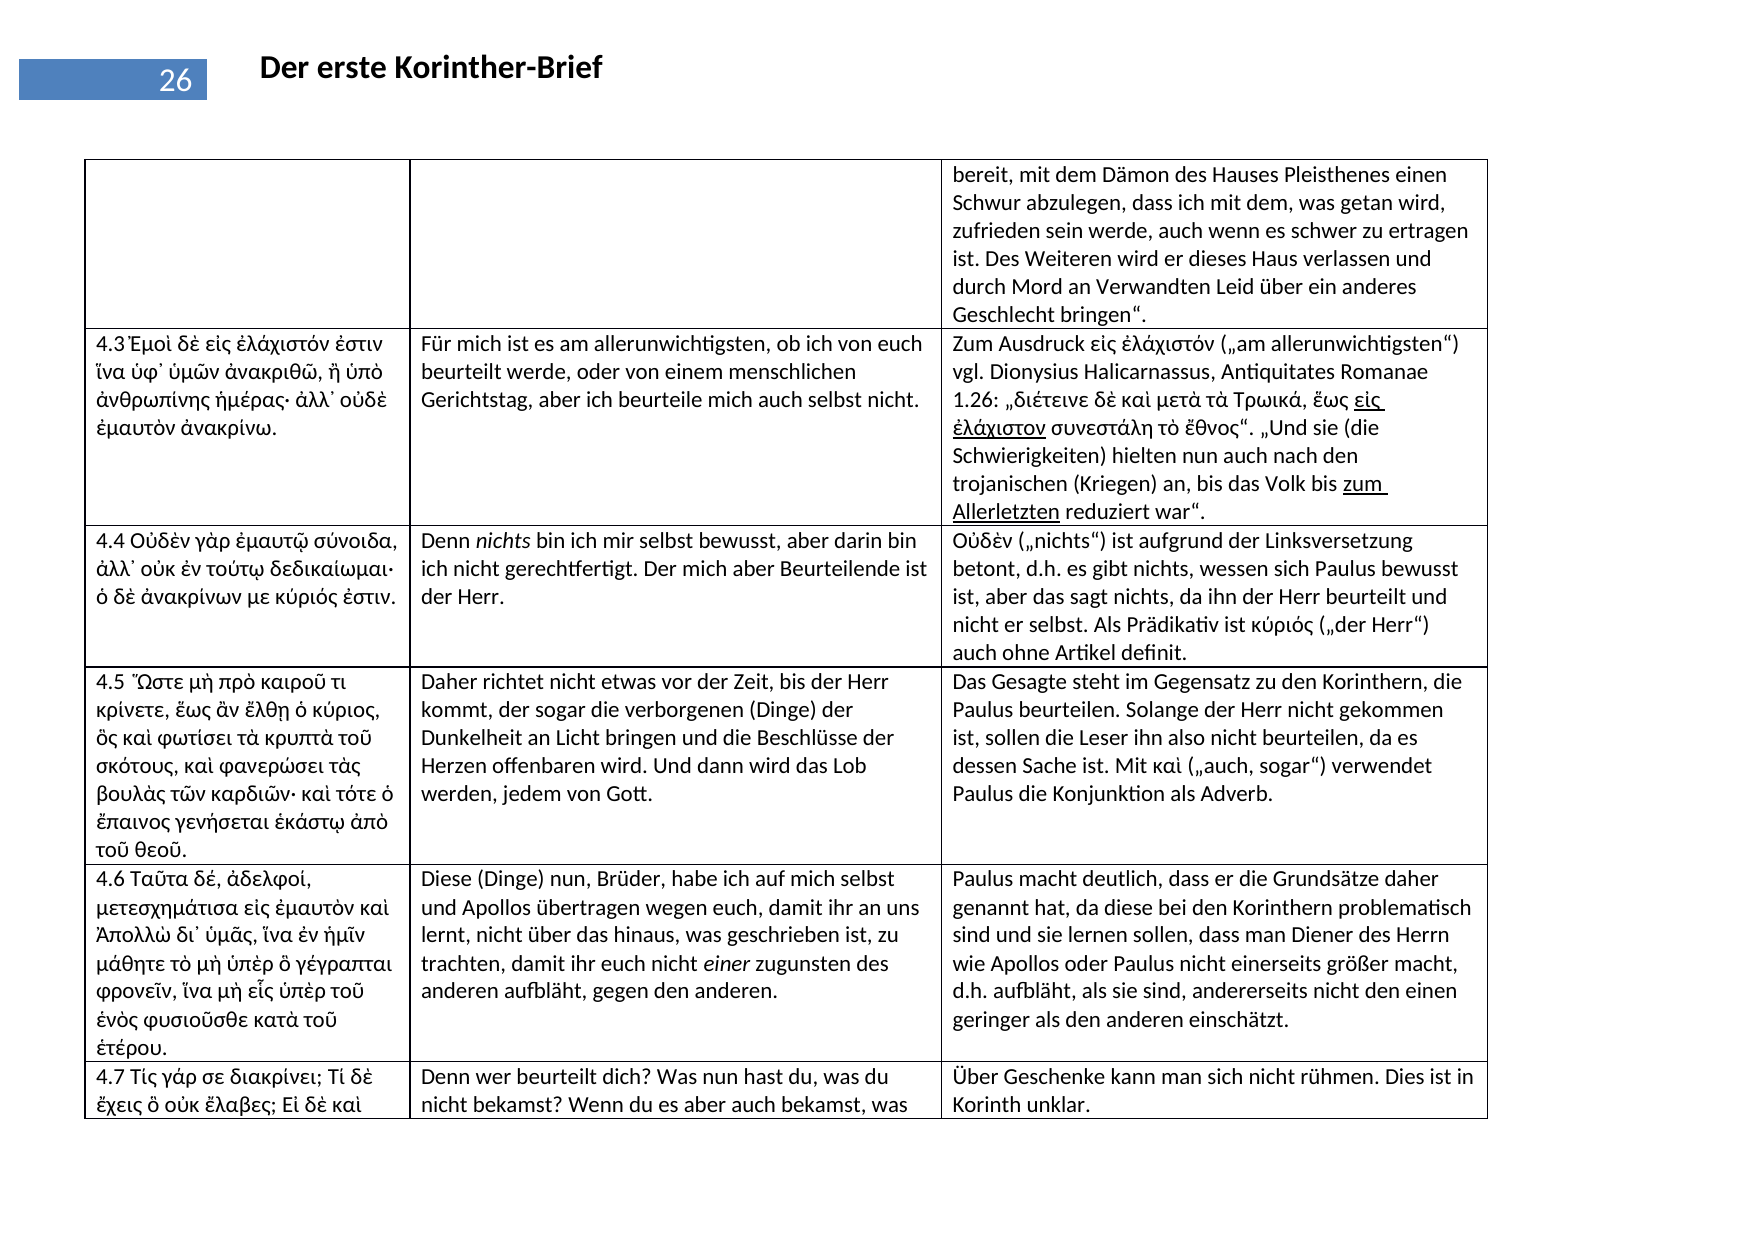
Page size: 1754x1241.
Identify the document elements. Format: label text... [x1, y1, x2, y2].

table_cell Für mich ist es am allerunwichtigsten, ob ich von euch beurteilt werde, oder von einem menschlichen Gerichtstag, aber ich beurteile mich auch selbst nicht. [411, 329, 941, 525]
table_cell Das Gesagte steht im Gegensatz zu den Korinthern, die Paulus beurteilen. Solange der Herr nicht gekommen ist, sollen die Leser ihn also nicht beurteilen, da es dessen Sache ist. Mit καὶ („auch, sogar“) verwendet Paulus die Konjunktion als Adverb. [942, 668, 1487, 863]
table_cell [942, 1062, 1487, 1118]
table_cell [411, 160, 941, 328]
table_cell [411, 1062, 941, 1118]
table_cell Zum Ausdruck εἰς ἐλάχιστόν („am allerunwichtigsten“) vgl. Dionysius Halicarnassus, Antiquitates Romanae 1.26: „διέτεινε δὲ καὶ μετὰ τὰ Τρωικά, ἕως εἰς ἐλάχιστον συνεστάλη τὸ ἔθνος“. „Und sie (die Schwierigkeiten) hielten nun auch nach den trojanischen (Kriegen) an, bis das Volk bis zum Allerletzten reduziert war“. [942, 329, 1487, 525]
table_cell 4.4 Οὐδὲν γὰρ ἐμαυτῷ σύνοιδα, ἀλλ᾽ οὐκ ἐν τούτῳ δεδικαίωμαι· ὁ δὲ ἀνακρίνων με κύριός ἐστιν. [86, 526, 409, 666]
table_cell Οὐδὲν („nichts“) ist aufgrund der Linksversetzung betont, d.h. es gibt nichts, wessen sich Paulus bewusst ist, aber das sagt nichts, da ihn der Herr beurteilt und nicht er selbst. Als Prädikativ ist κύριός („der Herr“) auch ohne Artikel definit. [942, 526, 1487, 666]
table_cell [86, 1062, 409, 1118]
table_cell Diese (Dinge) nun, Brüder, habe ich auf mich selbst und Apollos übertragen wegen euch, damit ihr an uns lernt, nicht über das hinaus, was geschrieben ist, zu trachten, damit ihr euch nicht einer zugunsten des anderen aufbläht, gegen den anderen. [411, 865, 941, 1061]
table_cell Daher richtet nicht etwas vor der Zeit, bis der Herr kommt, der sogar die verborgenen (Dinge) der Dunkelheit an Licht bringen und die Beschlüsse der Herzen offenbaren wird. Und dann wird das Lob werden, jedem von Gott. [411, 668, 941, 863]
table_cell 4.6 Ταῦτα δέ, ἀδελφοί, μετεσχημάτισα εἰς ἐμαυτὸν καὶ Ἀπολλὼ δι᾽ ὑμᾶς, ἵνα ἐν ἡμῖν μάθητε τὸ μὴ ὑπὲρ ὃ γέγραπται φρονεῖν, ἵνα μὴ εἷς ὑπὲρ τοῦ ἑνὸς φυσιοῦσθε κατὰ τοῦ ἑτέρου. [86, 865, 409, 1061]
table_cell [86, 160, 409, 328]
table_cell Denn nichts bin ich mir selbst bewusst, aber darin bin ich nicht gerechtfertigt. Der mich aber Beurteilende ist der Herr. [411, 526, 941, 666]
table_cell 4.3 Ἐμοὶ δὲ εἰς ἐλάχιστόν ἐστιν ἵνα ὑφ᾽ ὑμῶν ἀνακριθῶ, ἢ ὑπὸ ἀνθρωπίνης ἡμέρας· ἀλλ᾽ οὐδὲ ἐμαυτὸν ἀνακρίνω. [86, 329, 409, 525]
table_cell Paulus macht deutlich, dass er die Grundsätze daher genannt hat, da diese bei den Korinthern problematisch sind und sie lernen sollen, dass man Diener des Herrn wie Apollos oder Paulus nicht einerseits größer macht, d.h. aufbläht, als sie sind, andererseits nicht den einen geringer als den anderen einschätzt. [942, 865, 1487, 1061]
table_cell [942, 160, 1487, 328]
table_cell 4.5 Ὥστε μὴ πρὸ καιροῦ τι κρίνετε, ἕως ἂν ἔλθῃ ὁ κύριος, ὃς καὶ φωτίσει τὰ κρυπτὰ τοῦ σκότους, καὶ φανερώσει τὰς βουλὰς τῶν καρδιῶν· καὶ τότε ὁ ἔπαινος γενήσεται ἑκάστῳ ἀπὸ τοῦ θεοῦ. [86, 668, 409, 863]
